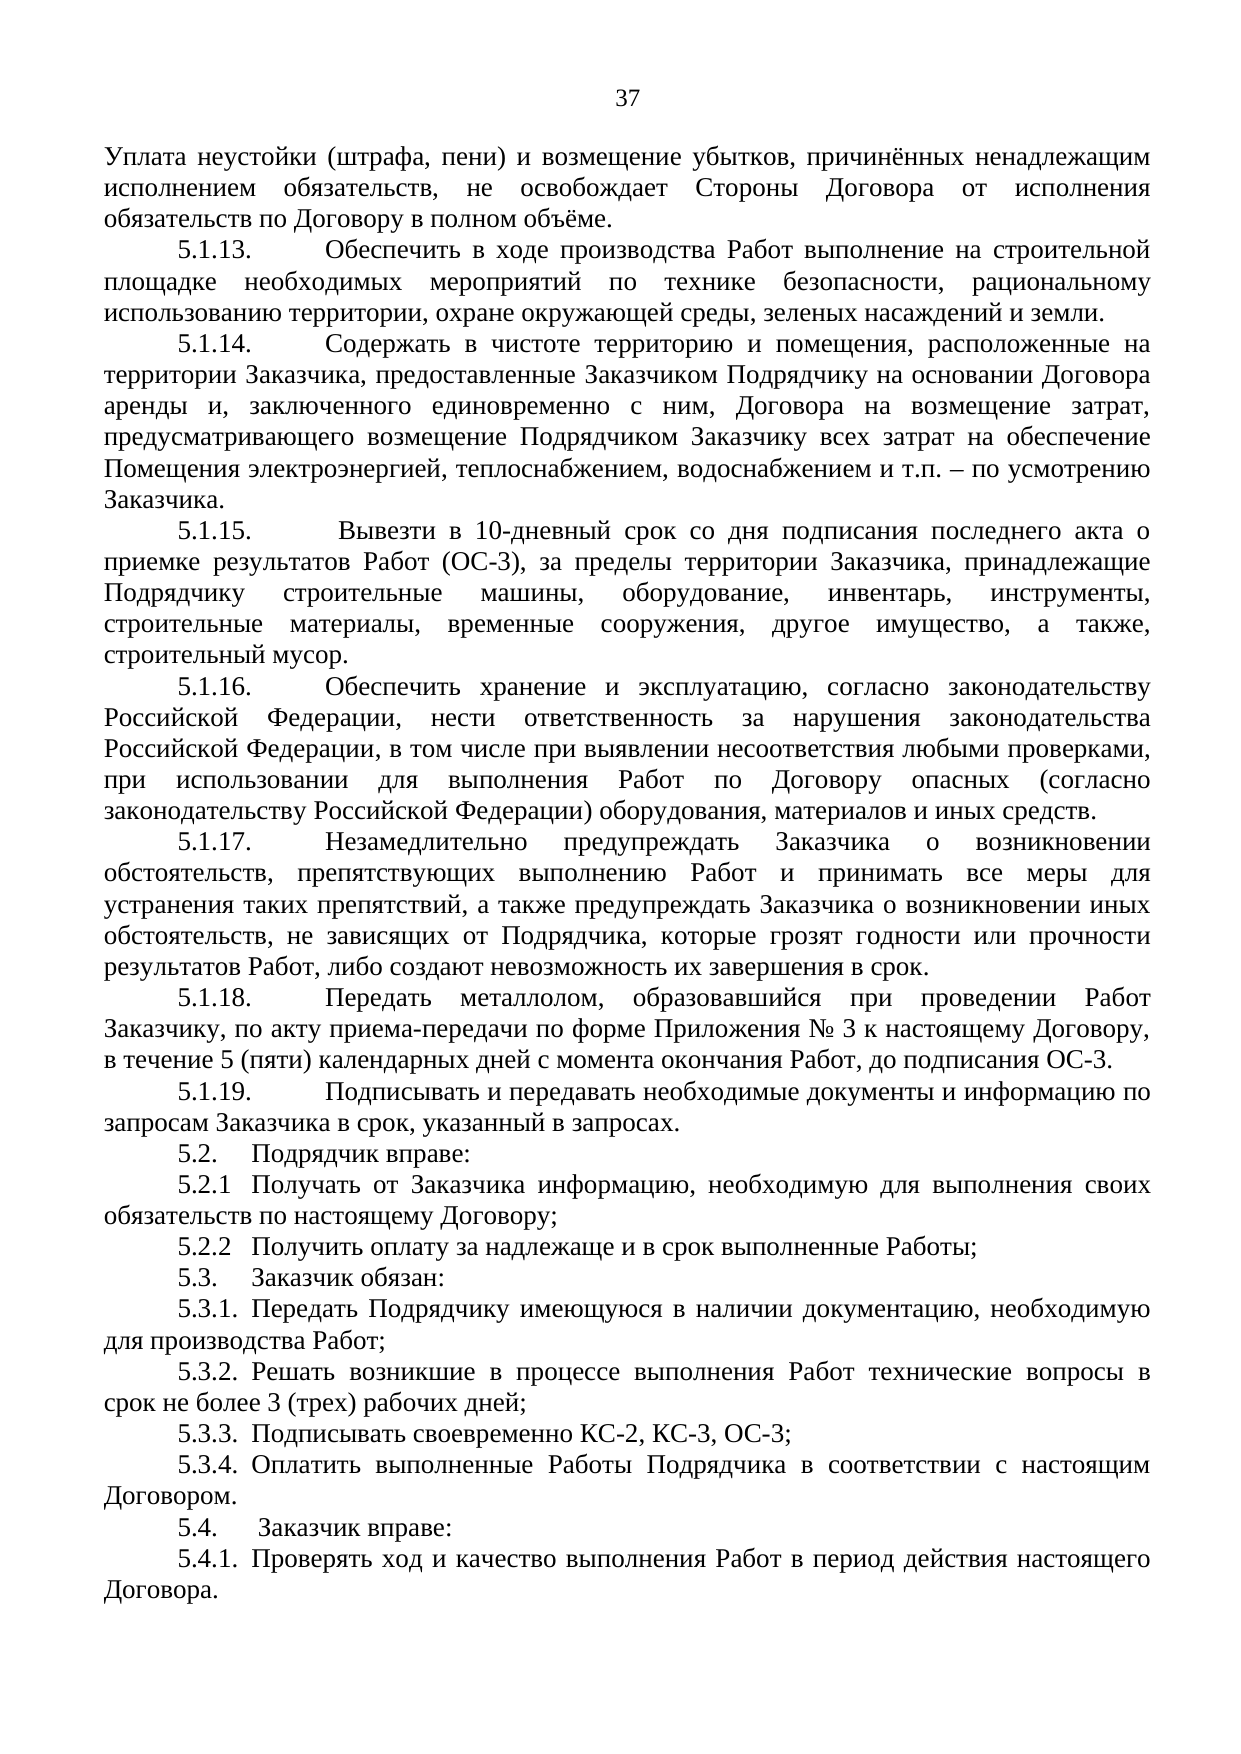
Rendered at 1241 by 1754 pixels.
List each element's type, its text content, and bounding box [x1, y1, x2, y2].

list Проверять ход и качество выполнения Работ в период действия настоящего Договора. [103, 1542, 1152, 1604]
list Незамедлительно предупреждать Заказчика о возникновении обстоятельств, препятствующих выполнению Работ и принимать все меры для устранения таких препятствий, а также предупреждать Заказчика о возникновении иных обстоятельств, не зависящих от Подрядчика, которые грозят годности или прочности результатов Работ, либо создают невозможность их завершения в срок. [103, 825, 1152, 981]
list Оплатить выполненные Работы Подрядчика в соответствии с настоящим Договором. [103, 1448, 1152, 1511]
list Подписывать своевременно КС-2, КС-3, ОС-3; [103, 1417, 1152, 1448]
list Обеспечить в ходе производства Работ выполнение на строительной площадке необходимых мероприятий по технике безопасности, рациональному использованию территории, охране окружающей среды, зеленых насаждений и земли. [103, 234, 1152, 327]
list Решать возникшие в процессе выполнения Работ технические вопросы в срок не более 3 (трех) рабочих дней; [103, 1355, 1152, 1417]
list Содержать в чистоте территорию и помещения, расположенные на территории Заказчика, предоставленные Заказчиком Подрядчику на основании Договора аренды и, заключенного единовременно с ним, Договора на возмещение затрат, предусматривающего возмещение Подрядчиком Заказчику всех затрат на обеспечение Помещения электроэнергией, теплоснабжением, водоснабжением и т.п. – по усмотрению Заказчика. [103, 327, 1152, 514]
list Передать металлолом, образовавшийся при проведении Работ Заказчику, по акту приема-передачи по форме Приложения № 3 к настоящему Договору, в течение 5 (пяти) календарных дней с момента окончания Работ, до подписания ОС-3. [103, 981, 1152, 1074]
list Обеспечить хранение и эксплуатацию, согласно законодательству Российской Федерации, нести ответственность за нарушения законодательства Российской Федерации, в том числе при выявлении несоответствия любыми проверками, при использовании для выполнения Работ по Договору опасных (согласно законодательству Российской Федерации) оборудования, материалов и иных средств. [103, 670, 1152, 825]
list Вывезти в 10-дневный срок со дня подписания последнего акта о приемке результатов Работ (ОС-3), за пределы территории Заказчика, принадлежащие Подрядчику строительные машины, оборудование, инвентарь, инструменты, строительные материалы, временные сооружения, другое имущество, а также, строительный мусор. [103, 514, 1152, 670]
list Получать от Заказчика информацию, необходимую для выполнения своих обязательств по настоящему Договору; [103, 1168, 1152, 1230]
list Передать Подрядчику имеющуюся в наличии документацию, необходимую для производства Работ; [103, 1293, 1152, 1355]
list Заказчик вправе: [103, 1511, 1152, 1542]
list Получить оплату за надлежаще и в срок выполненные Работы; [103, 1230, 1152, 1261]
list Подписывать и передавать необходимые документы и информацию по запросам Заказчика в срок, указанный в запросах. [103, 1074, 1152, 1137]
list Подрядчик вправе: [103, 1137, 1152, 1168]
list Заказчик обязан: [103, 1261, 1152, 1293]
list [103, 140, 1152, 234]
